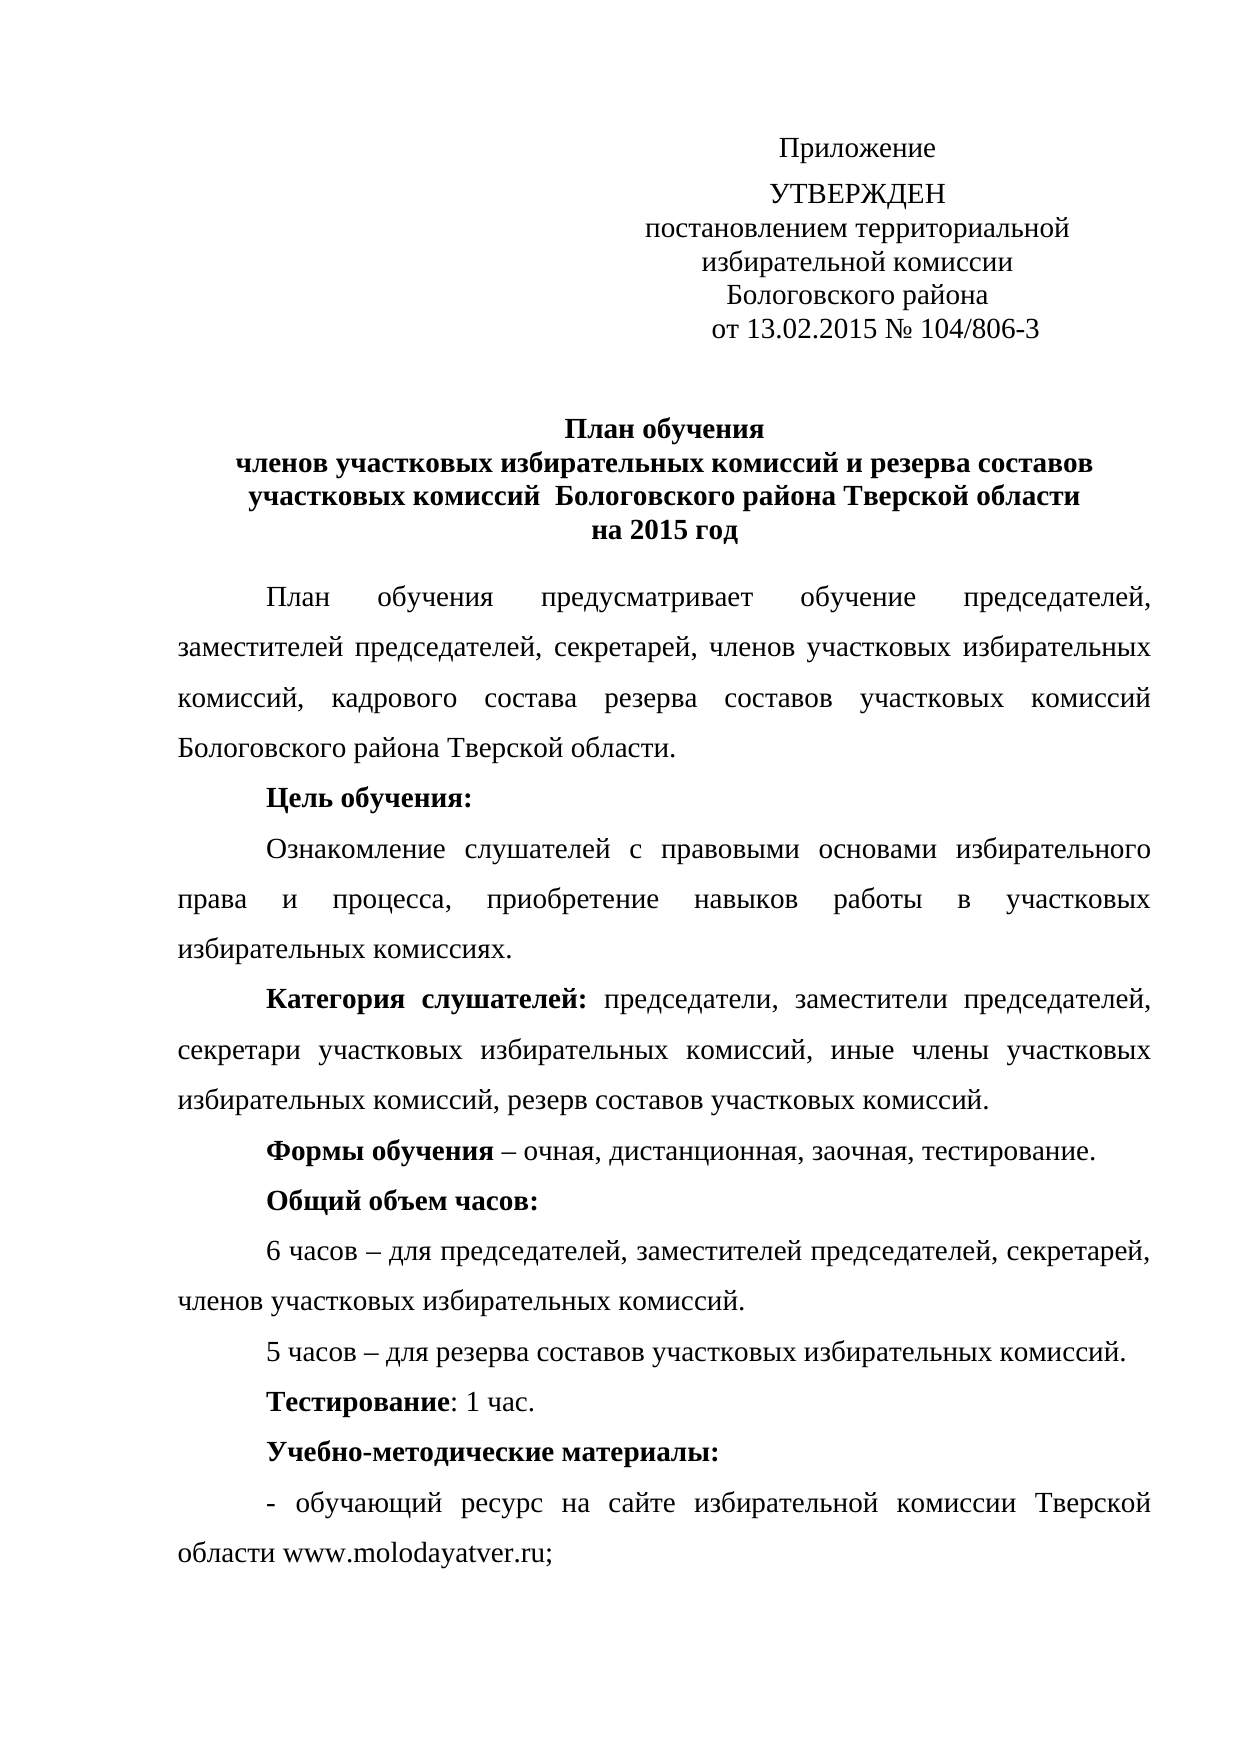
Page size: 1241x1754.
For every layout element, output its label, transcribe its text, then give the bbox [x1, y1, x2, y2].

table_cell постановлением территориальной избирательной комиссии Бологовского района от 13.02.2015 № 104/806-3 [605, 210, 1109, 344]
text Общий объем часов: [177, 1183, 1152, 1216]
text План обучения предусматривает обучение председателей, заместителей председателей, секретарей, членов участковых избирательных комиссий, кадрового состава резерва составов участковых комиссий Бологовского района Тверской области. [177, 579, 1152, 764]
table_header Приложение [605, 118, 1109, 164]
text Ознакомление слушателей с правовыми основами избирательного права и процесса, приобретение навыков работы в участковых избирательных комиссиях. [177, 831, 1152, 965]
text Учебно-методические материалы: [177, 1434, 1152, 1468]
list обучающий ресурс на сайте избирательной комиссии Тверской области www.molodayatver.ru; [177, 1485, 1152, 1569]
text Формы обучения – очная, дистанционная, заочная, тестирование. [177, 1133, 1152, 1166]
text на 2015 год [177, 512, 1152, 546]
text Категория слушателей: председатели, заместители председателей, секретари участковых избирательных комиссий, иные члены участковых избирательных комиссий, резерв составов участковых комиссий. [177, 982, 1152, 1116]
text членов участковых избирательных комиссий и резерва составов участковых комиссий Бологовского района Тверской области [177, 445, 1152, 512]
text 6 часов – для председателей, заместителей председателей, секретарей, членов участковых избирательных комиссий. [177, 1233, 1152, 1317]
text Тестирование: 1 час. [177, 1384, 1152, 1418]
text 5 часов – для резерва составов участковых избирательных комиссий. [177, 1334, 1152, 1367]
text План обучения [177, 411, 1152, 445]
table_cell УТВЕРЖДЕН [605, 164, 1109, 210]
text Цель обучения: [177, 780, 1152, 814]
